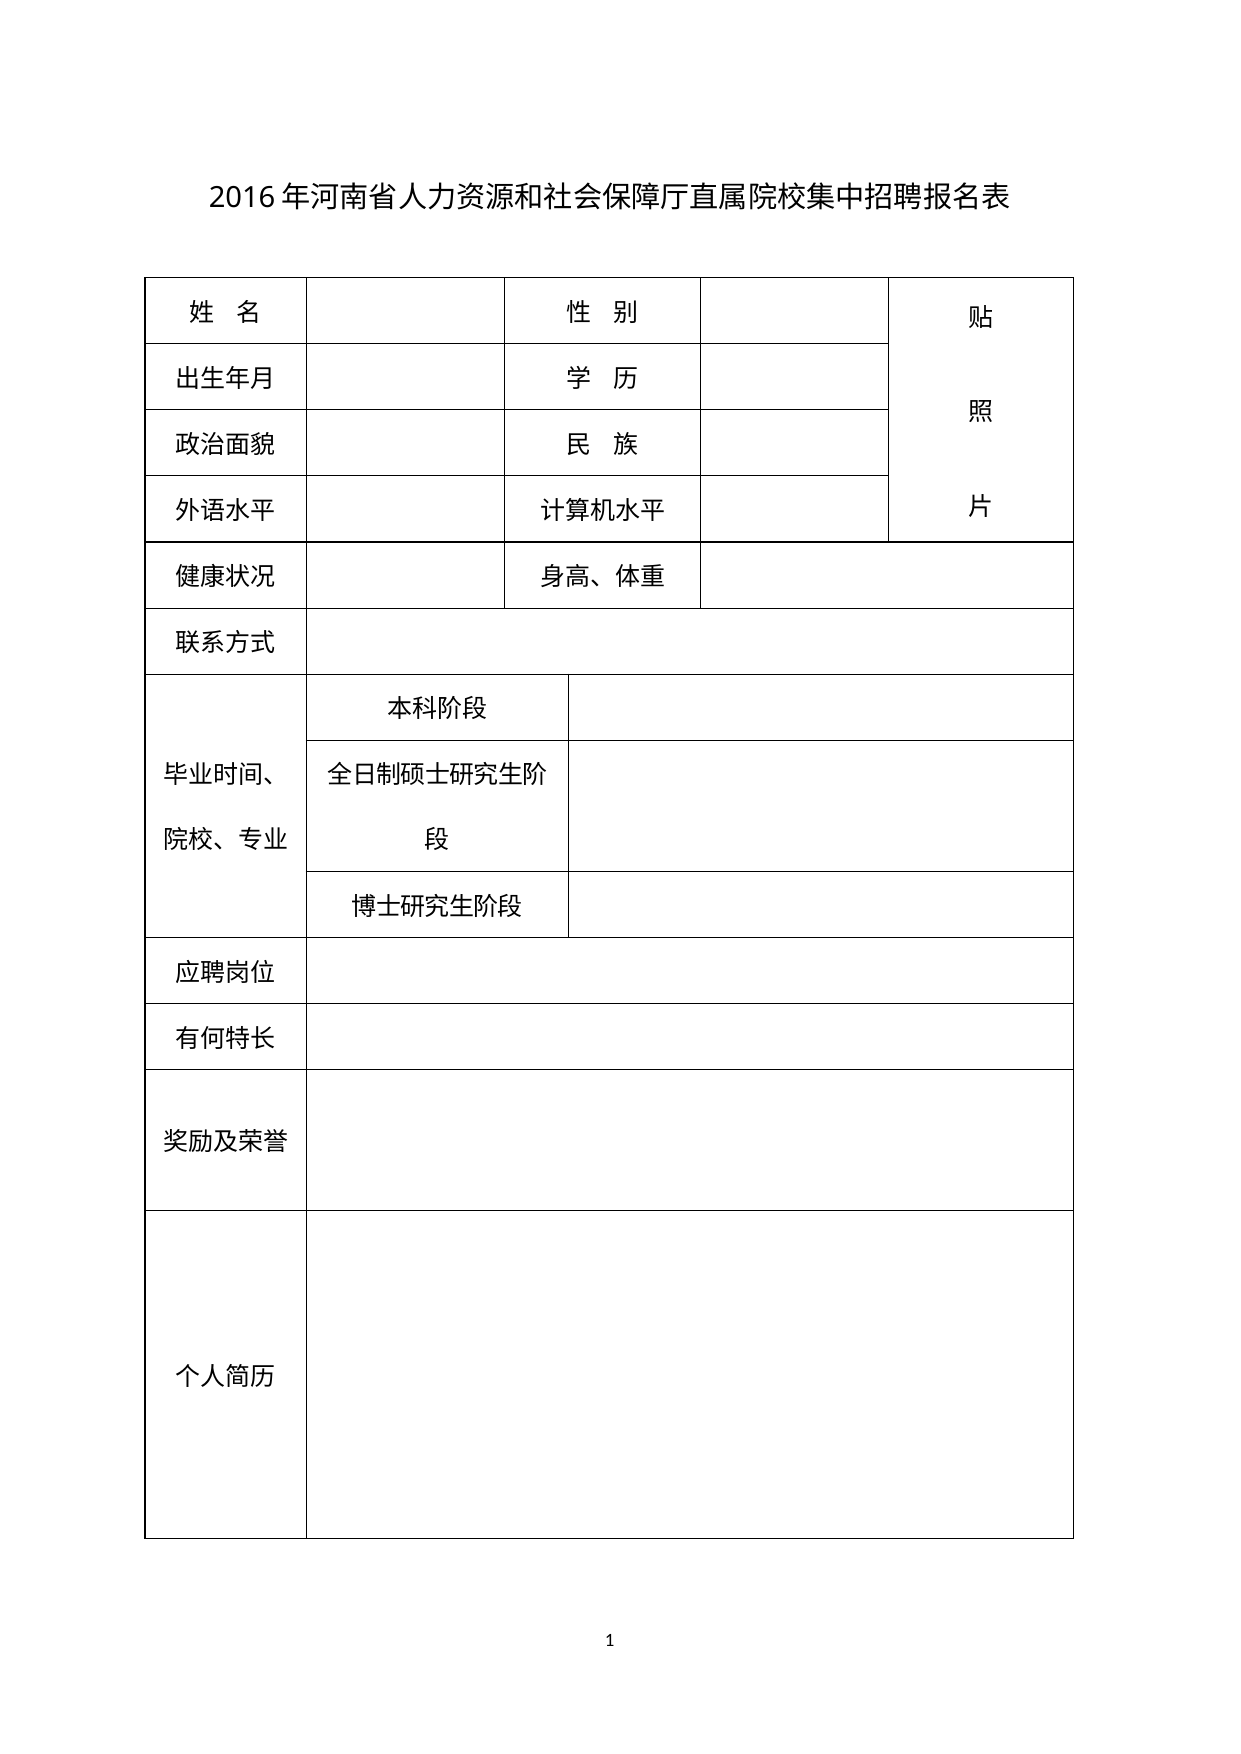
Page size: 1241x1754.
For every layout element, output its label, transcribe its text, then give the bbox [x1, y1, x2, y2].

table_cell [701, 410, 888, 475]
table_cell [701, 476, 888, 541]
table_cell 身高、体重 [505, 543, 700, 607]
table_cell 出生年月 [146, 344, 306, 409]
table_cell [307, 938, 1073, 1003]
table_header 性 别 [505, 278, 700, 343]
table_cell 学 历 [505, 344, 700, 409]
table_cell [307, 1004, 1073, 1069]
table_header 贴 照 片 [889, 278, 1073, 541]
table_cell 毕业时间、院校、专业 [146, 675, 306, 937]
table_cell [307, 344, 504, 409]
table_cell [701, 543, 1073, 607]
table_cell [701, 344, 888, 409]
table_cell 本科阶段 [307, 675, 568, 739]
table_cell 奖励及荣誉 [146, 1070, 306, 1209]
table_cell 民 族 [505, 410, 700, 475]
table_header 姓 名 [146, 278, 306, 343]
table_cell 联系方式 [146, 609, 306, 673]
table_cell 外语水平 [146, 476, 306, 541]
table_cell 应聘岗位 [146, 938, 306, 1003]
table_cell [307, 476, 504, 541]
table_cell 个人简历 [146, 1211, 306, 1538]
table_cell [307, 1211, 1073, 1538]
table_cell [307, 609, 1073, 673]
table_cell 健康状况 [146, 543, 306, 607]
table_cell [569, 872, 1073, 937]
table_header [307, 278, 504, 343]
table_cell 计算机水平 [505, 476, 700, 541]
text 2016年河南省人力资源和社会保障厅直属院校集中招聘报名表 [169, 162, 1050, 227]
table_cell 有何特长 [146, 1004, 306, 1069]
table_cell [307, 410, 504, 475]
table_cell 全日制硕士研究生阶段 [307, 741, 568, 871]
table_cell [569, 675, 1073, 739]
table_cell 博士研究生阶段 [307, 872, 568, 937]
table_header [701, 278, 888, 343]
table_cell 政治面貌 [146, 410, 306, 475]
table_cell [569, 741, 1073, 871]
table_cell [307, 543, 504, 607]
table_cell [307, 1070, 1073, 1209]
